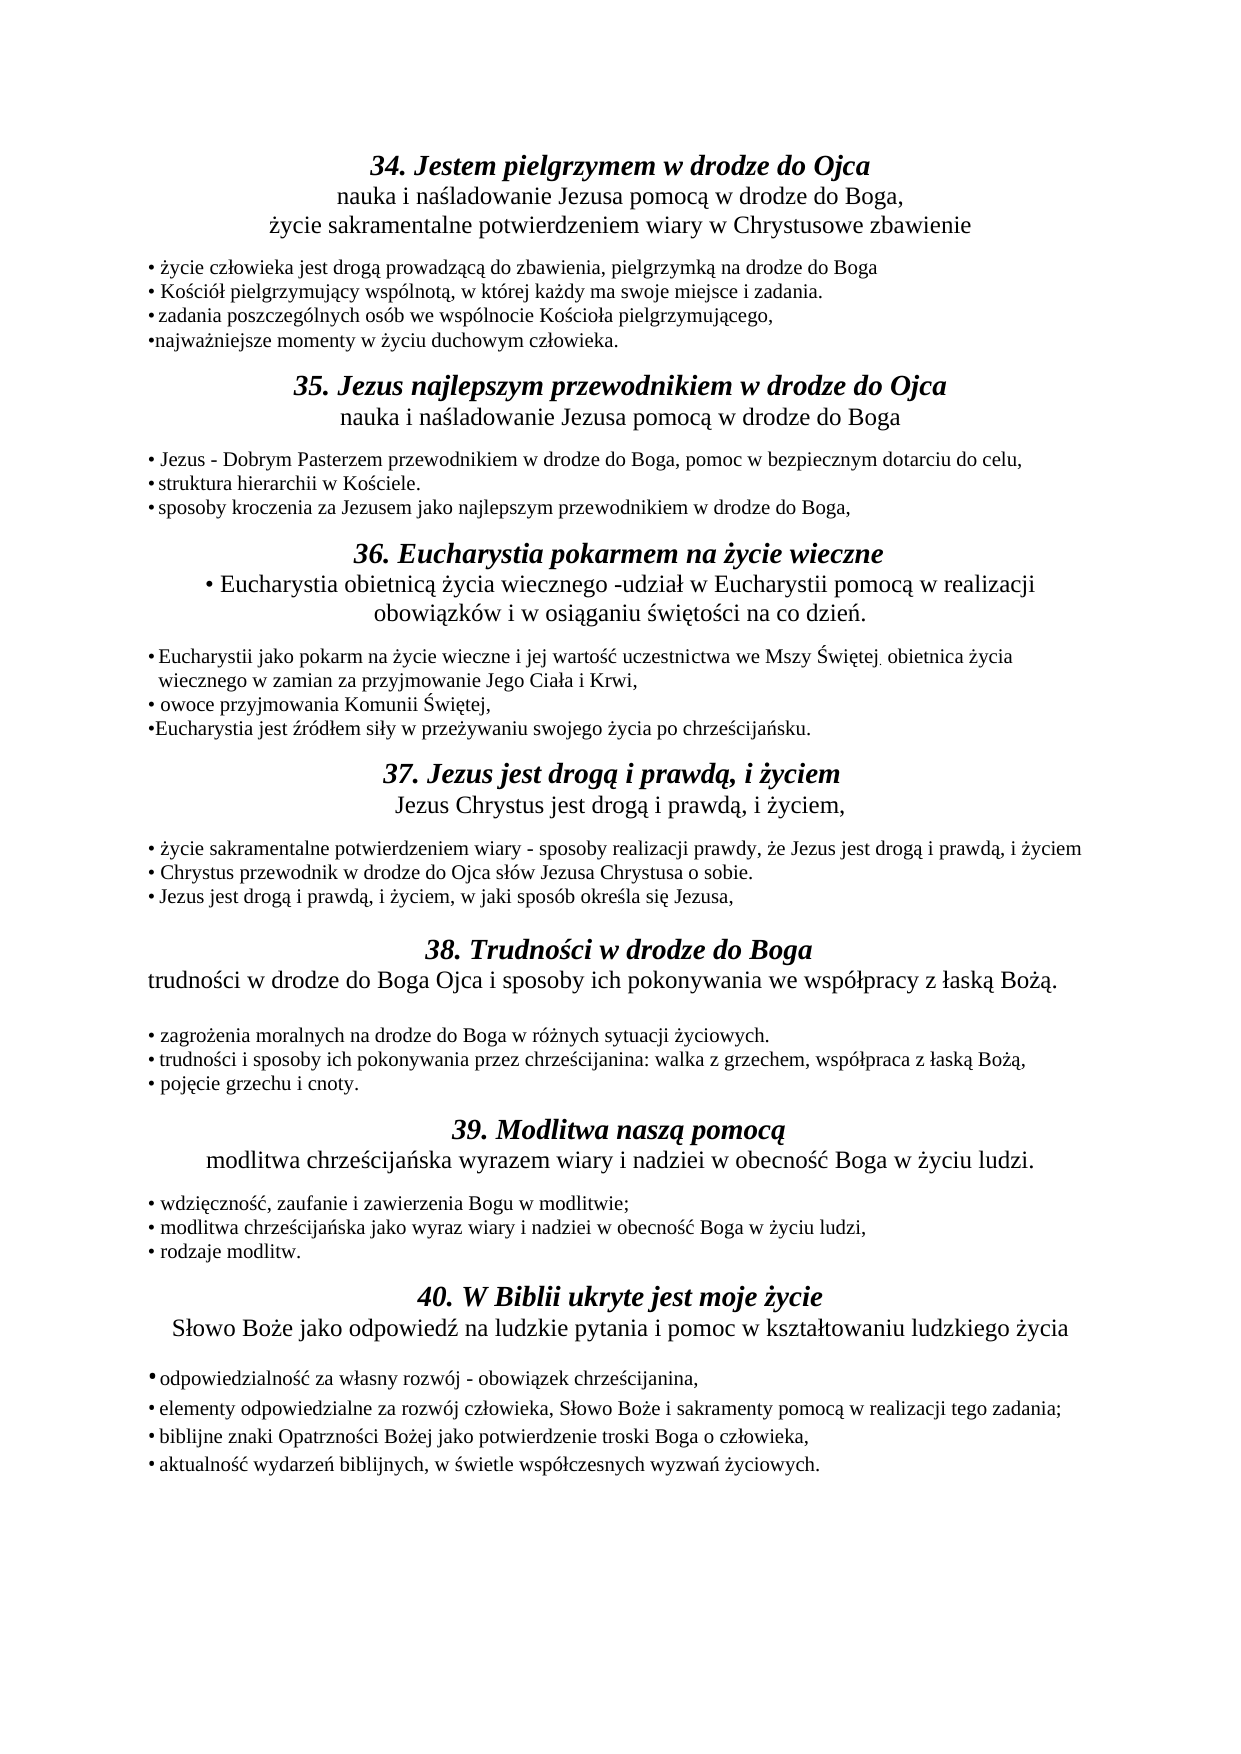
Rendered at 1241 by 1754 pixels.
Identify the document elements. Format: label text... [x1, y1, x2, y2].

text • Kościół pielgrzymujący wspólnotą, w której każdy ma swoje miejsce i zadania. [148, 279, 1093, 303]
text trudności w drodze do Boga Ojca i sposoby ich pokonywania we współpracy z łaską Bożą. [148, 965, 1093, 994]
text • życie sakramentalne potwierdzeniem wiary - sposoby realizacji prawdy, że Jezus jest drogą i prawdą, i życiem [148, 836, 1093, 860]
text 35. Jezus najlepszym przewodnikiem w drodze do Ojca [148, 368, 1093, 402]
text • owoce przyjmowania Komunii Świętej, [148, 692, 1093, 716]
text • Jezus jest drogą i prawdą, i życiem, w jaki sposób określa się Jezusa, [148, 884, 1093, 908]
text 34. Jestem pielgrzymem w drodze do Ojca [148, 148, 1093, 181]
text Słowo Boże jako odpowiedź na ludzkie pytania i pomoc w kształtowaniu ludzkiego życia [148, 1313, 1093, 1342]
text 37. Jezus jest drogą i prawdą, i życiem [148, 757, 1079, 790]
list aktualność wydarzeń biblijnych, w świetle współczesnych wyzwań życiowych. [148, 1449, 1093, 1478]
text • pojęcie grzechu i cnoty. [148, 1071, 1093, 1095]
text 40. W Biblii ukryte jest moje życie [148, 1279, 1093, 1313]
text życie sakramentalne potwierdzeniem wiary w Chrystusowe zbawienie [148, 210, 1093, 239]
text • Eucharystia obietnicą życia wiecznego -udział w Eucharystii pomocą w realizacji obowiązków i w osiąganiu świętości na co dzień. [148, 569, 1093, 627]
text • modlitwa chrześcijańska jako wyraz wiary i nadziei w obecność Boga w życiu ludzi, [148, 1215, 1093, 1239]
text • Chrystus przewodnik w drodze do Ojca słów Jezusa Chrystusa o sobie. [148, 860, 1093, 884]
text • Eucharystii jako pokarm na życie wieczne i jej wartość uczestnictwa we Mszy Świętej. obietnica życia wiecznego w zamian za przyjmowanie Jego Ciała i Krwi, [148, 644, 1093, 692]
list biblijne znaki Opatrzności Bożej jako potwierdzenie troski Boga o człowieka, [148, 1421, 1093, 1449]
text nauka i naśladowanie Jezusa pomocą w drodze do Boga [148, 402, 1093, 431]
text •Eucharystia jest źródłem siły w przeżywaniu swojego życia po chrześcijańsku. [148, 716, 1093, 740]
text • sposoby kroczenia za Jezusem jako najlepszym przewodnikiem w drodze do Boga, [148, 495, 1093, 519]
text nauka i naśladowanie Jezusa pomocą w drodze do Boga, [148, 181, 1093, 210]
text 36. Eucharystia pokarmem na życie wieczne [148, 536, 1093, 569]
text • wdzięczność, zaufanie i zawierzenia Bogu w modlitwie; [148, 1191, 1093, 1215]
text Jezus Chrystus jest drogą i prawdą, i życiem, [148, 790, 1093, 819]
text • struktura hierarchii w Kościele. [148, 471, 1093, 495]
text • zadania poszczególnych osób we wspólnocie Kościoła pielgrzymującego, [148, 303, 1093, 327]
list elementy odpowiedzialne za rozwój człowieka, Słowo Boże i sakramenty pomocą w realizacji tego zadania; [148, 1393, 1093, 1421]
text 39. Modlitwa naszą pomocą [148, 1112, 1093, 1145]
text • życie człowieka jest drogą prowadzącą do zbawienia, pielgrzymką na drodze do Boga [148, 255, 1093, 279]
text • Jezus - Dobrym Pasterzem przewodnikiem w drodze do Boga, pomoc w bezpiecznym dotarciu do celu, [148, 447, 1093, 471]
text • rodzaje modlitw. [148, 1239, 1093, 1263]
list odpowiedzialność za własny rozwój - obowiązek chrześcijanina, [148, 1358, 1093, 1393]
text 38. Trudności w drodze do Boga [148, 932, 1093, 965]
text •najważniejsze momenty w życiu duchowym człowieka. [148, 327, 1093, 352]
text • zagrożenia moralnych na drodze do Boga w różnych sytuacji życiowych. [148, 1023, 1093, 1047]
text modlitwa chrześcijańska wyrazem wiary i nadziei w obecność Boga w życiu ludzi. [148, 1145, 1093, 1174]
text • trudności i sposoby ich pokonywania przez chrześcijanina: walka z grzechem, współpraca z łaską Bożą, [148, 1047, 1093, 1071]
